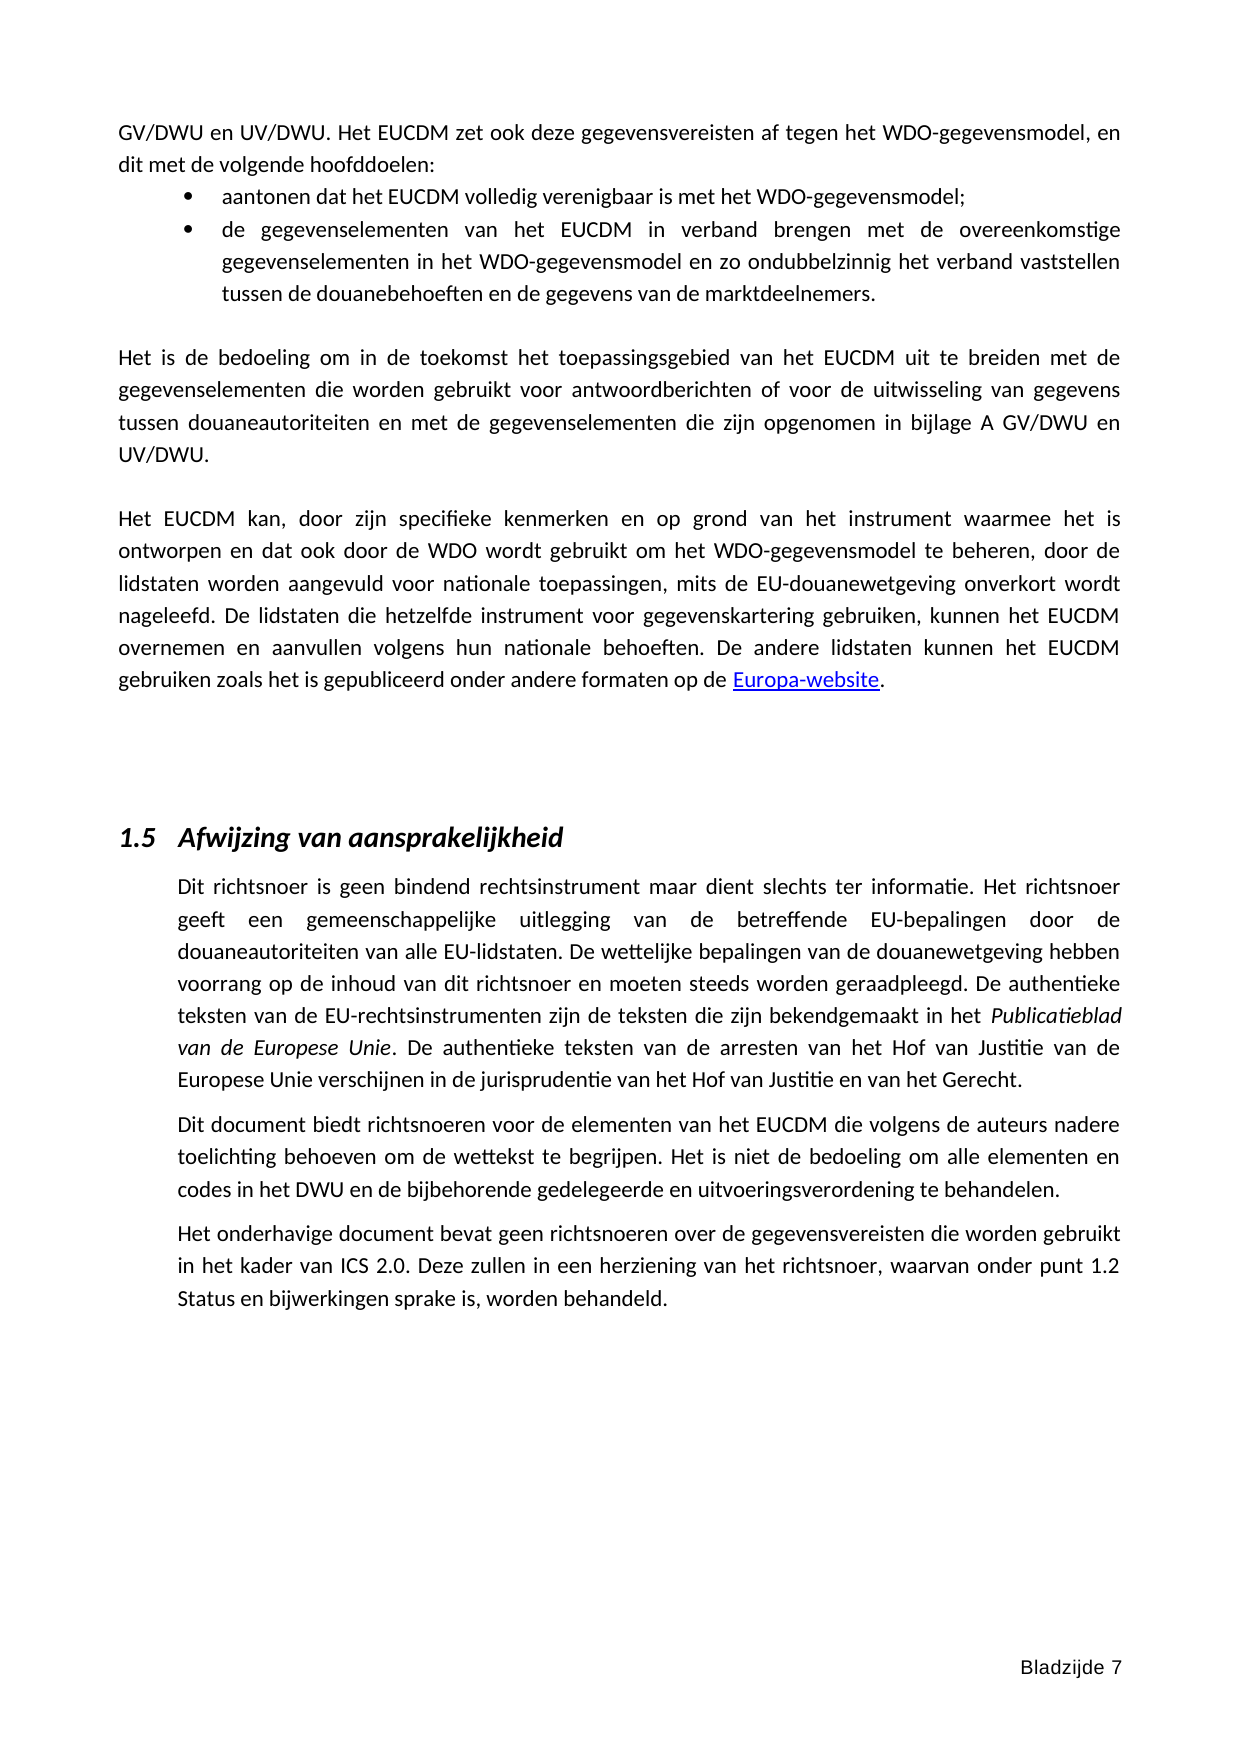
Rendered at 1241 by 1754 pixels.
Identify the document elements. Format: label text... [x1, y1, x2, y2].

text Het EUCDM kan, door zijn specifieke kenmerken en op grond van het instrument waarmee het is ontworpen en dat ook door de WDO wordt gebruikt om het WDO-gegevensmodel te beheren, door de lidstaten worden aangevuld voor nationale toepassingen, mits de EU-douanewetgeving onverkort wordt nageleefd. De lidstaten die hetzelfde instrument voor gegevenskartering gebruiken, kunnen het EUCDM overnemen en aanvullen volgens hun nationale behoeften. De andere lidstaten kunnen het EUCDM gebruiken zoals het is gepubliceerd onder andere formaten op de Europa-website. [118, 504, 1122, 693]
list aantonen dat het EUCDM volledig verenigbaar is met het WDO-gegevensmodel; [184, 182, 1122, 211]
list Dit richtsnoer is geen bindend rechtsinstrument maar dient slechts ter informatie. Het richtsnoer geeft een gemeenschappelijke uitlegging van de betreffende EU-bepalingen door de douaneautoriteiten van alle EU-lidstaten. De wettelijke bepalingen van de douanewetgeving hebben voorrang op de inhoud van dit richtsnoer en moeten steeds worden geraadpleegd. De authentieke teksten van de EU-rechtsinstrumenten zijn de teksten die zijn bekendgemaakt in het Publicatieblad van de Europese Unie. De authentieke teksten van de arresten van het Hof van Justitie van de Europese Unie verschijnen in de jurisprudentie van het Hof van Justitie en van het Gerecht. [177, 872, 1122, 1094]
text Het is de bedoeling om in de toekomst het toepassingsgebied van het EUCDM uit te breiden met de gegevenselementen die worden gebruikt voor antwoordberichten of voor de uitwisseling van gegevens tussen douaneautoriteiten en met de gegevenselementen die zijn opgenomen in bijlage A GV/DWU en UV/DWU. [118, 343, 1122, 468]
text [118, 118, 1122, 178]
list Het onderhavige document bevat geen richtsnoeren over de gegevensvereisten die worden gebruikt in het kader van ICS 2.0. Deze zullen in een herziening van het richtsnoer, waarvan onder punt 1.2 Status en bijwerkingen sprake is, worden behandeld. [177, 1219, 1122, 1312]
list Dit document biedt richtsnoeren voor de elementen van het EUCDM die volgens de auteurs nadere toelichting behoeven om de wettekst te begrijpen. Het is niet de bedoeling om alle elementen en codes in het DWU en de bijbehorende gedelegeerde en uitvoeringsverordening te behandelen. [177, 1110, 1122, 1203]
subtitle Afwijzing van aansprakelijkheid [118, 819, 1122, 855]
list de gegevenselementen van het EUCDM in verband brengen met de overeenkomstige gegevenselementen in het WDO-gegevensmodel en zo ondubbelzinnig het verband vaststellen tussen de douanebehoeften en de gegevens van de marktdeelnemers. [184, 215, 1122, 307]
